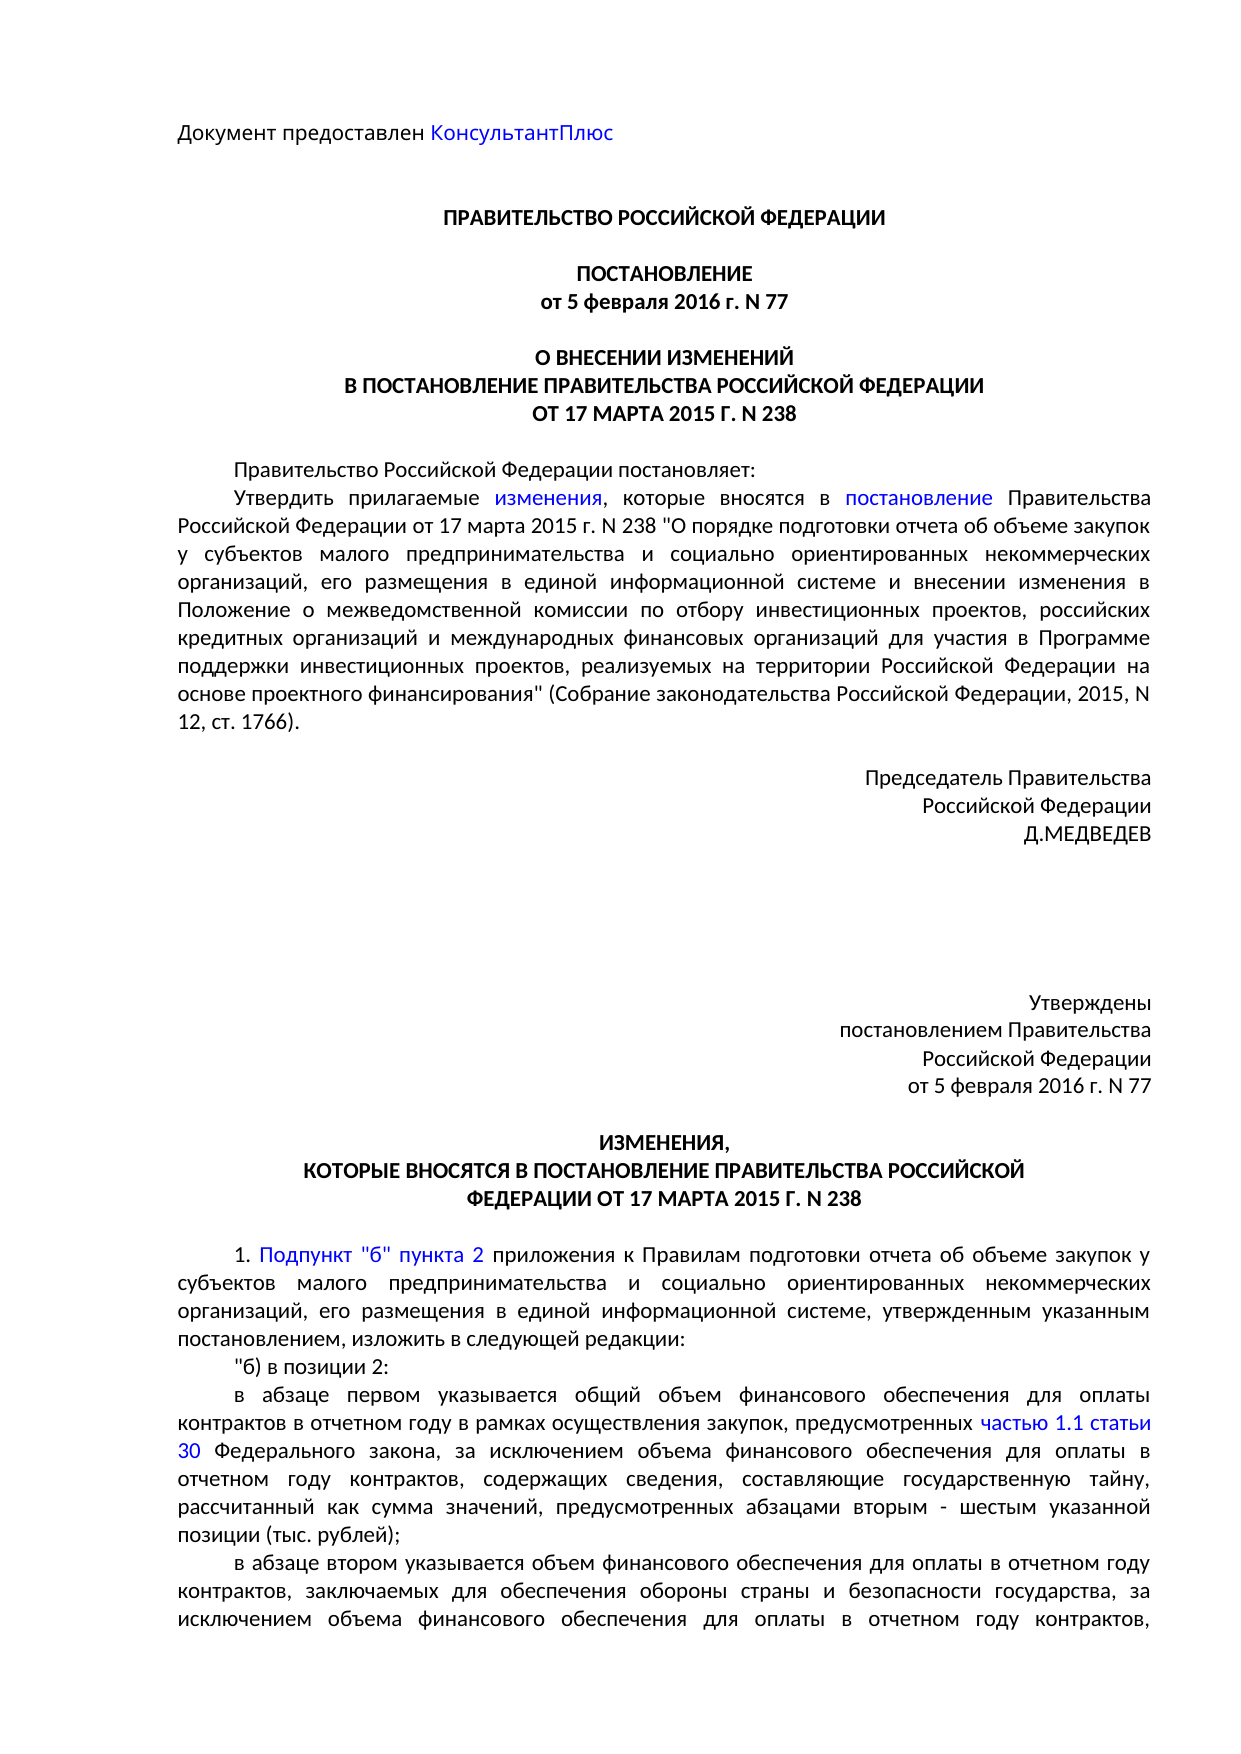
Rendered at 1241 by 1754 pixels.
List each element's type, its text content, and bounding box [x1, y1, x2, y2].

title КОТОРЫЕ ВНОСЯТСЯ В ПОСТАНОВЛЕНИЕ ПРАВИТЕЛЬСТВА РОССИЙСКОЙ [177, 1156, 1152, 1184]
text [177, 1548, 1152, 1632]
title от 5 февраля 2016 г. N 77 [177, 287, 1152, 315]
title ПРАВИТЕЛЬСТВО РОССИЙСКОЙ ФЕДЕРАЦИИ [177, 203, 1152, 231]
text Д.МЕДВЕДЕВ [177, 819, 1152, 847]
text Российской Федерации [177, 791, 1152, 819]
text Правительство Российской Федерации постановляет: [177, 455, 1152, 483]
title В ПОСТАНОВЛЕНИЕ ПРАВИТЕЛЬСТВА РОССИЙСКОЙ ФЕДЕРАЦИИ [177, 371, 1152, 399]
text Председатель Правительства [177, 763, 1152, 791]
title ПОСТАНОВЛЕНИЕ [177, 259, 1152, 287]
text "б) в позиции 2: [177, 1352, 1152, 1380]
title Документ предоставлен КонсультантПлюс [177, 118, 1152, 175]
title О ВНЕСЕНИИ ИЗМЕНЕНИЙ [177, 343, 1152, 371]
title ИЗМЕНЕНИЯ, [177, 1128, 1152, 1156]
text Утверждены [177, 988, 1152, 1016]
text 1. Подпункт "б" пункта 2 приложения к Правилам подготовки отчета об объеме закупок у субъектов малого предпринимательства и социально ориентированных некоммерческих организаций, его размещения в единой информационной системе, утвержденным указанным постановлением, изложить в следующей редакции: [177, 1240, 1152, 1352]
text в абзаце первом указывается общий объем финансового обеспечения для оплаты контрактов в отчетном году в рамках осуществления закупок, предусмотренных частью 1.1 статьи 30 Федерального закона, за исключением объема финансового обеспечения для оплаты в отчетном году контрактов, содержащих сведения, составляющие государственную тайну, рассчитанный как сумма значений, предусмотренных абзацами вторым - шестым указанной позиции (тыс. рублей); [177, 1380, 1152, 1548]
text Российской Федерации [177, 1044, 1152, 1072]
text Утвердить прилагаемые изменения, которые вносятся в постановление Правительства Российской Федерации от 17 марта 2015 г. N 238 "О порядке подготовки отчета об объеме закупок у субъектов малого предпринимательства и социально ориентированных некоммерческих организаций, его размещения в единой информационной системе и внесении изменения в Положение о межведомственной комиссии по отбору инвестиционных проектов, российских кредитных организаций и международных финансовых организаций для участия в Программе поддержки инвестиционных проектов, реализуемых на территории Российской Федерации на основе проектного финансирования" (Собрание законодательства Российской Федерации, 2015, N 12, ст. 1766). [177, 483, 1152, 735]
text от 5 февраля 2016 г. N 77 [177, 1072, 1152, 1100]
title ОТ 17 МАРТА 2015 Г. N 238 [177, 399, 1152, 427]
title ФЕДЕРАЦИИ ОТ 17 МАРТА 2015 Г. N 238 [177, 1184, 1152, 1212]
text постановлением Правительства [177, 1016, 1152, 1044]
